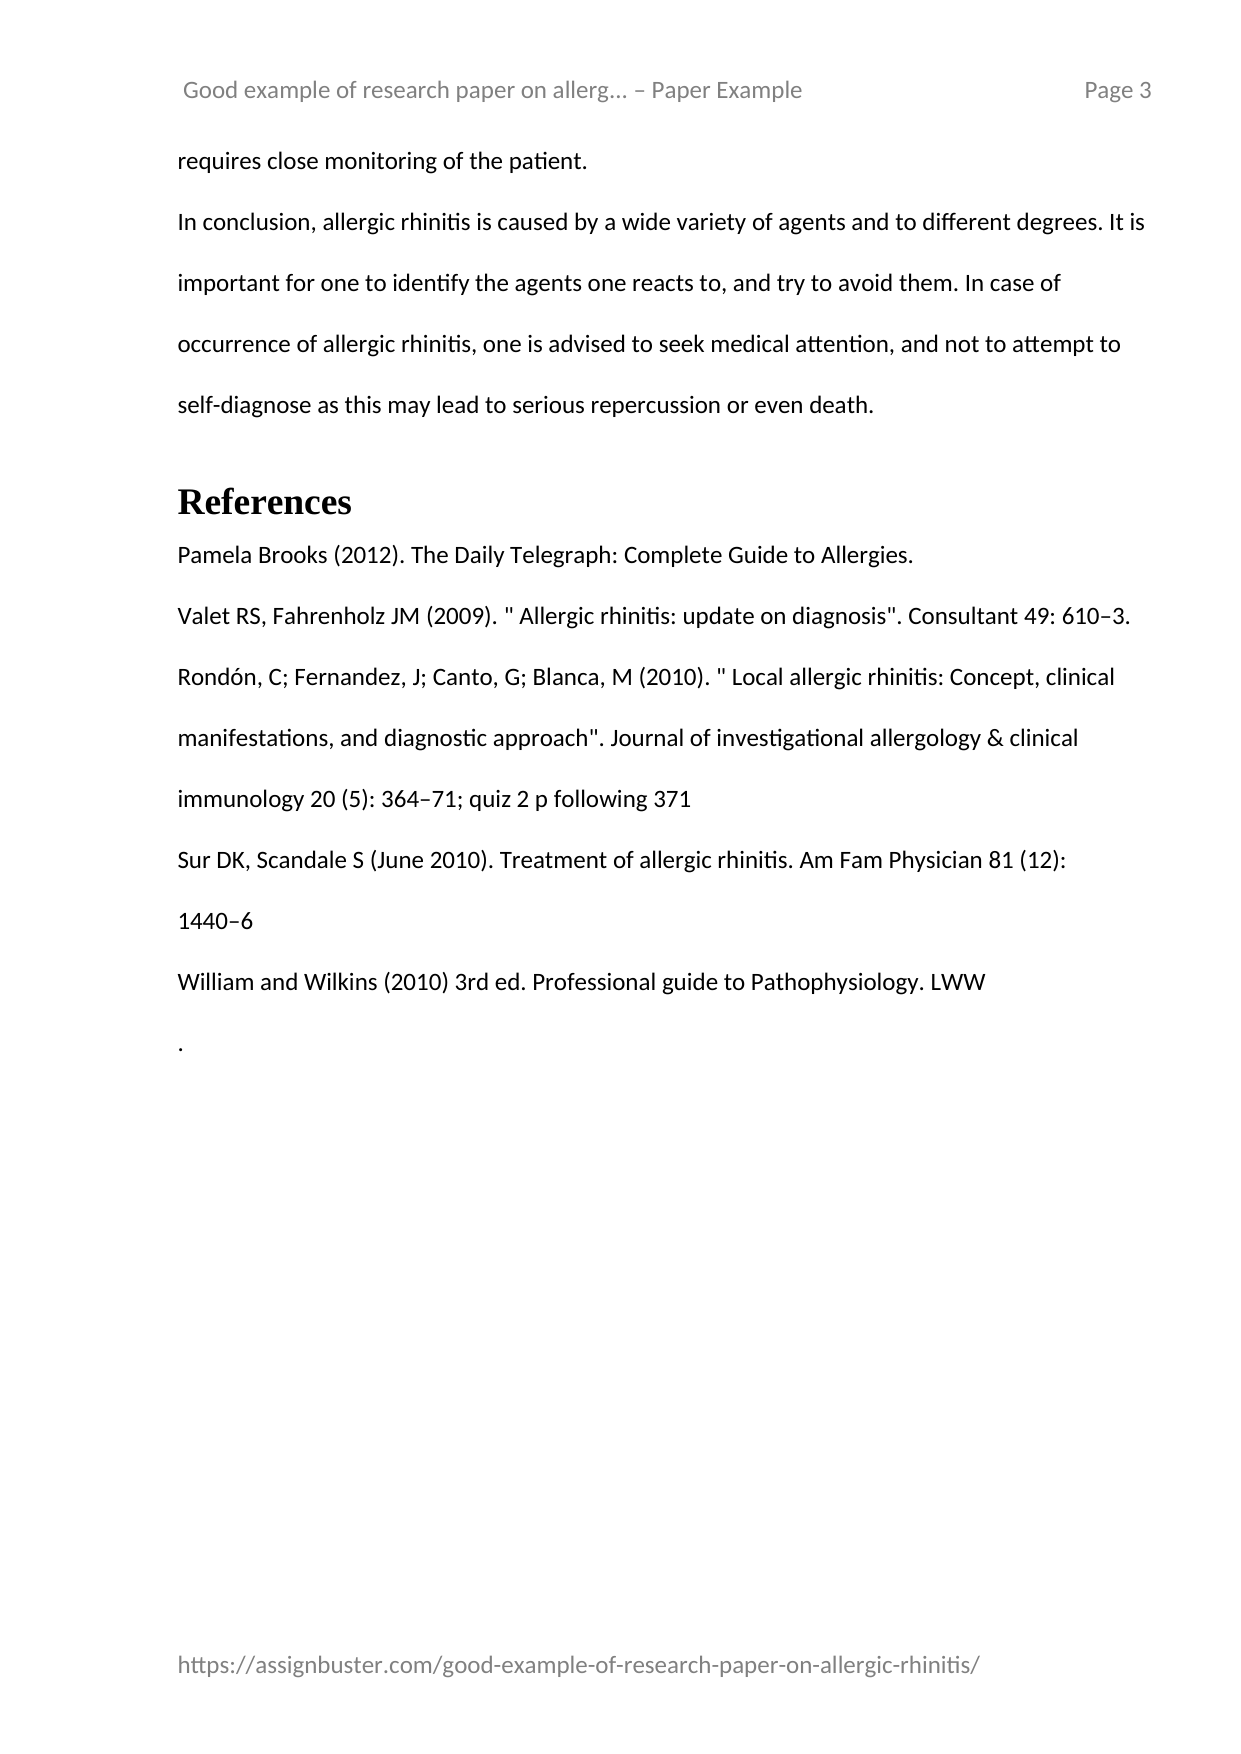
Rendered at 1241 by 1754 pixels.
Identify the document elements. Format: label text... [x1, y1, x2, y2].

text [177, 145, 1152, 420]
text Pamela Brooks (2012). The Daily Telegraph: Complete Guide to Allergies. Valet RS, Fahrenholz JM (2009). " Allergic rhinitis: update on diagnosis". Consultant 49: 610–3. Rondón, C; Fernandez, J; Canto, G; Blanca, M (2010). " Local allergic rhinitis: Concept, clinical manifestations, and diagnostic approach". Journal of investigational allergology & clinical immunology 20 (5): 364–71; quiz 2 p following 371 Sur DK, Scandale S (June 2010). Treatment of allergic rhinitis. Am Fam Physician 81 (12): 1440–6 William and Wilkins (2010) 3rd ed. Professional guide to Pathophysiology. LWW . [177, 539, 1152, 1058]
subtitle References [177, 480, 1152, 523]
